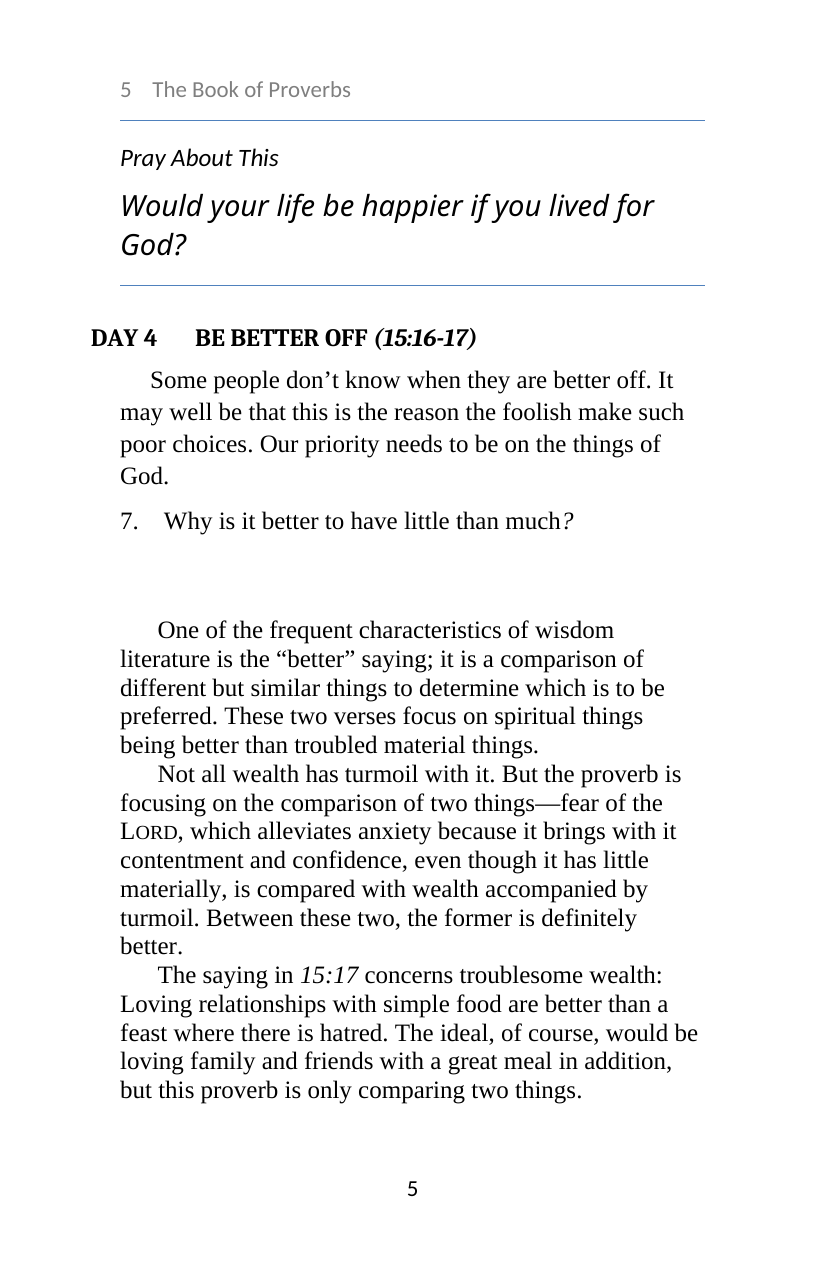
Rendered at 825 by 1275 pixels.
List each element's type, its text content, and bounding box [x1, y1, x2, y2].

text One of the frequent characteristics of wisdom literature is the “better” saying; it is a comparison of different but similar things to determine which is to be preferred. These two verses focus on spiritual things being better than troubled material things. [120, 615, 705, 759]
list Why is it better to have little than much? [120, 506, 705, 535]
text Some people don’t know when they are better off. It may well be that this is the reason the foolish make such poor choices. Our priority needs to be on the things of God. [120, 365, 705, 490]
text Not all wealth has turmoil with it. But the proverb is focusing on the comparison of two things—fear of the Lord, which alleviates anxiety because it brings with it contentment and confidence, even though it has little materially, is compared with wealth accompanied by turmoil. Between these two, the former is definitely better. [120, 759, 705, 960]
text Pray About This [120, 121, 705, 163]
subtitle BE BETTER OFF (15:16-17) [157, 324, 705, 352]
text Would your life be happier if you lived for God? [120, 163, 705, 285]
text The saying in 15:17 concerns troublesome wealth: Loving relationships with simple food are better than a feast where there is hatred. The ideal, of course, would be loving family and friends with a great meal in addition, but this proverb is only comparing two things. [120, 960, 705, 1104]
